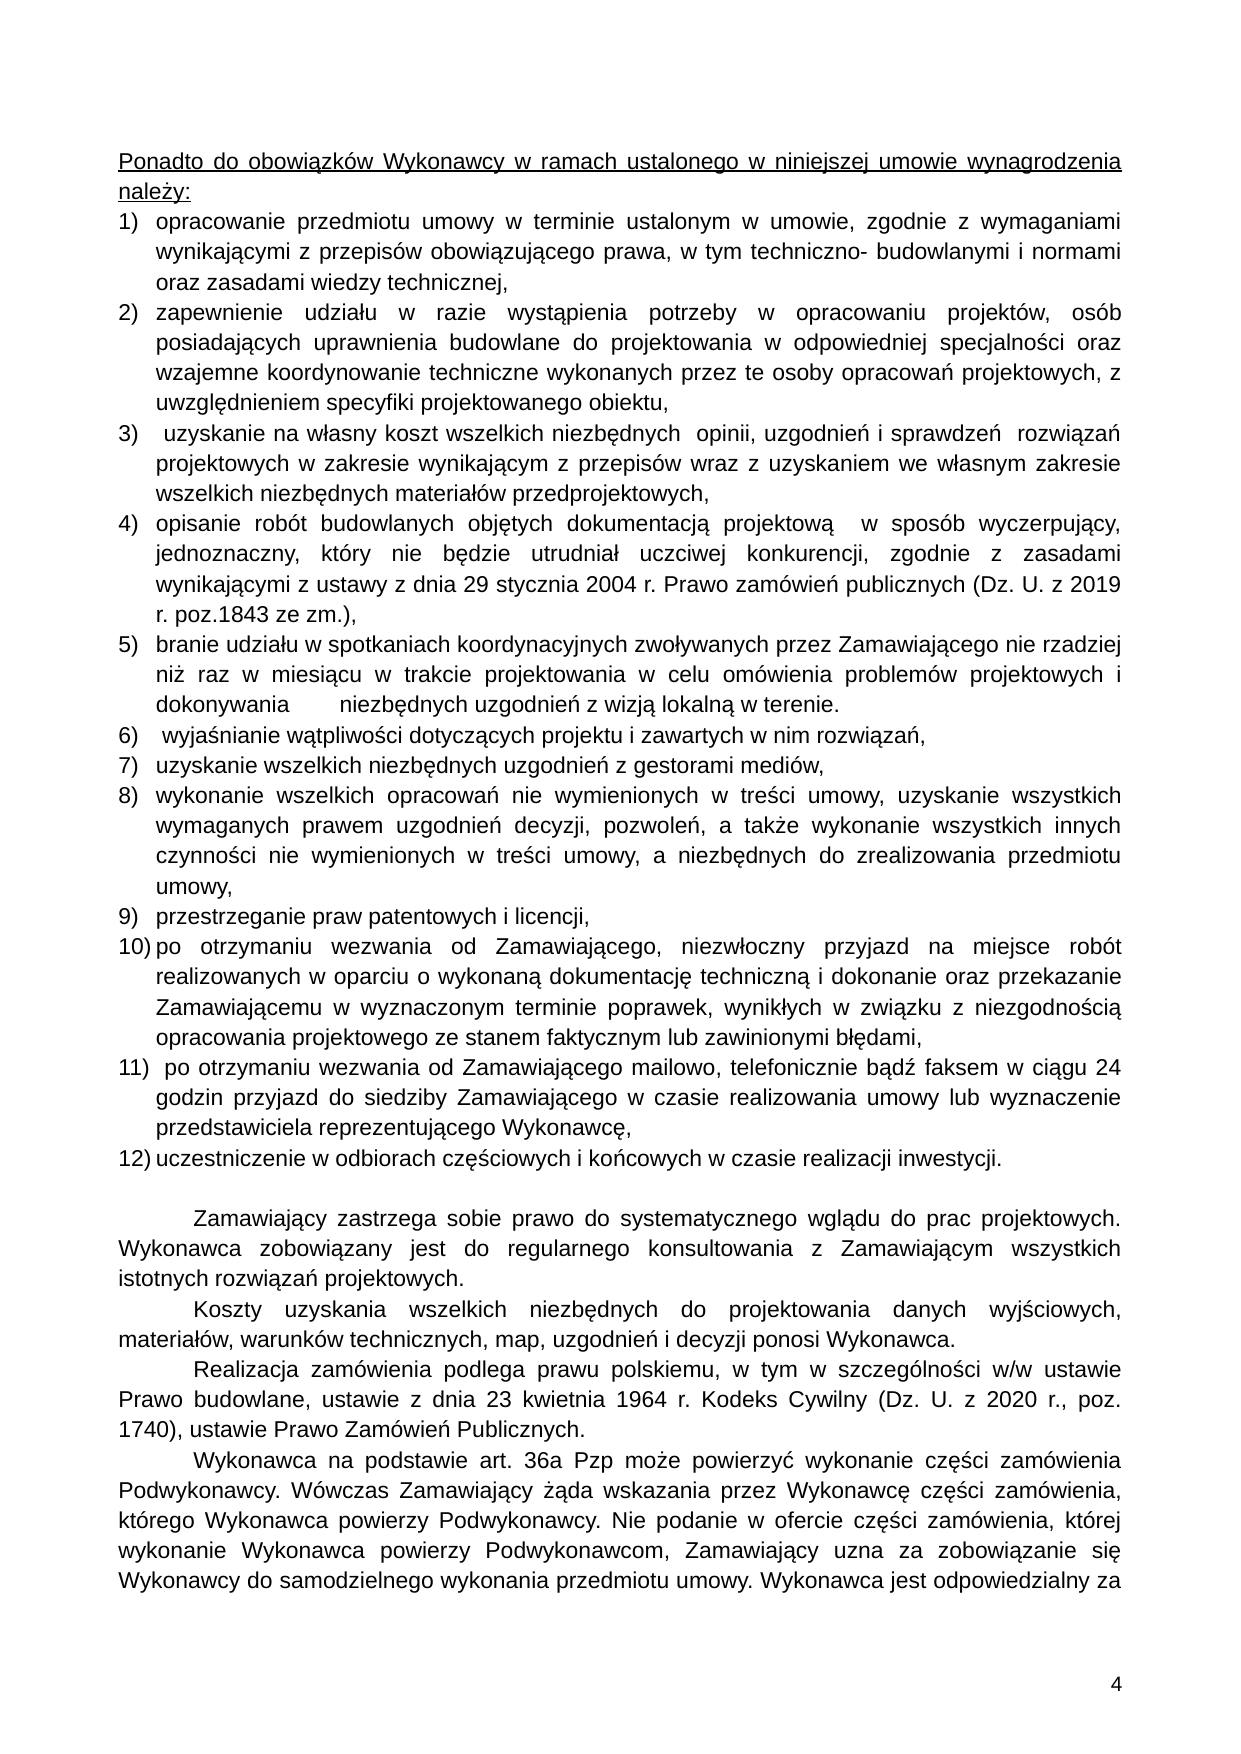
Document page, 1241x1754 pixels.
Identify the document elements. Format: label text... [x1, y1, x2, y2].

text Realizacja zamówienia podlega prawu polskiemu, w tym w szczególności w/w ustawie Prawo budowlane, ustawie z dnia 23 kwietnia 1964 r. Kodeks Cywilny (Dz. U. z 2020 r., poz. 1740), ustawie Prawo Zamówień Publicznych. [118, 1356, 1122, 1443]
list uczestniczenie w odbiorach częściowych i końcowych w czasie realizacji inwestycji. [118, 1144, 1122, 1171]
list uzyskanie wszelkich niezbędnych uzgodnień z gestorami mediów, [118, 752, 1122, 778]
list wykonanie wszelkich opracowań nie wymienionych w treści umowy, uzyskanie wszystkich wymaganych prawem uzgodnień decyzji, pozwoleń, a także wykonanie wszystkich innych czynności nie wymienionych w treści umowy, a niezbędnych do zrealizowania przedmiotu umowy, [118, 782, 1122, 899]
list zapewnienie udziału w razie wystąpienia potrzeby w opracowaniu projektów, osób posiadających uprawnienia budowlane do projektowania w odpowiedniej specjalności oraz wzajemne koordynowanie techniczne wykonanych przez te osoby opracowań projektowych, z uwzględnieniem specyfiki projektowanego obiektu, [118, 299, 1122, 416]
text Zamawiający zastrzega sobie prawo do systematycznego wglądu do prac projektowych. Wykonawca zobowiązany jest do regularnego konsultowania z Zamawiającym wszystkich istotnych rozwiązań projektowych. [118, 1205, 1122, 1292]
text Koszty uzyskania wszelkich niezbędnych do projektowania danych wyjściowych, materiałów, warunków technicznych, map, uzgodnień i decyzji ponosi Wykonawca. [118, 1296, 1122, 1352]
text Ponadto do obowiązków Wykonawcy w ramach ustalonego w niniejszej umowie wynagrodzenia należy: [118, 148, 1122, 170]
list opracowanie przedmiotu umowy w terminie ustalonym w umowie, zgodnie z wymaganiami wynikającymi z przepisów obowiązującego prawa, w tym techniczno- budowlanymi i normami oraz zasadami wiedzy technicznej, [118, 208, 1122, 295]
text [118, 1447, 1122, 1594]
list opisanie robót budowlanych objętych dokumentacją projektową w sposób wyczerpujący, jednoznaczny, który nie będzie utrudniał uczciwej konkurencji, zgodnie z zasadami wynikającymi z ustawy z dnia 29 stycznia 2004 r. Prawo zamówień publicznych (Dz. U. z 2019 r. poz.1843 ze zm.), [118, 510, 1122, 627]
list po otrzymaniu wezwania od Zamawiającego, niezwłoczny przyjazd na miejsce robót realizowanych w oparciu o wykonaną dokumentację techniczną i dokonanie oraz przekazanie Zamawiającemu w wyznaczonym terminie poprawek, wynikłych w związku z niezgodnością opracowania projektowego ze stanem faktycznym lub zawinionymi błędami, [118, 933, 1122, 1050]
list wyjaśnianie wątpliwości dotyczących projektu i zawartych w nim rozwiązań, [118, 722, 1122, 748]
list przestrzeganie praw patentowych i licencji, [118, 903, 1122, 929]
text Ponadto do obowiązków Wykonawcy w ramach ustalonego w niniejszej umowie wynagrodzenia należy: [118, 172, 1122, 204]
list po otrzymaniu wezwania od Zamawiającego mailowo, telefonicznie bądź faksem w ciągu 24 godzin przyjazd do siedziby Zamawiającego w czasie realizowania umowy lub wyznaczenie przedstawiciela reprezentującego Wykonawcę, [118, 1054, 1122, 1141]
list uzyskanie na własny koszt wszelkich niezbędnych opinii, uzgodnień i sprawdzeń rozwiązań projektowych w zakresie wynikającym z przepisów wraz z uzyskaniem we własnym zakresie wszelkich niezbędnych materiałów przedprojektowych, [118, 419, 1122, 506]
list branie udziału w spotkaniach koordynacyjnych zwoływanych przez Zamawiającego nie rzadziej niż raz w miesiącu w trakcie projektowania w celu omówienia problemów projektowych i dokonywania niezbędnych uzgodnień z wizją lokalną w terenie. [118, 631, 1122, 718]
